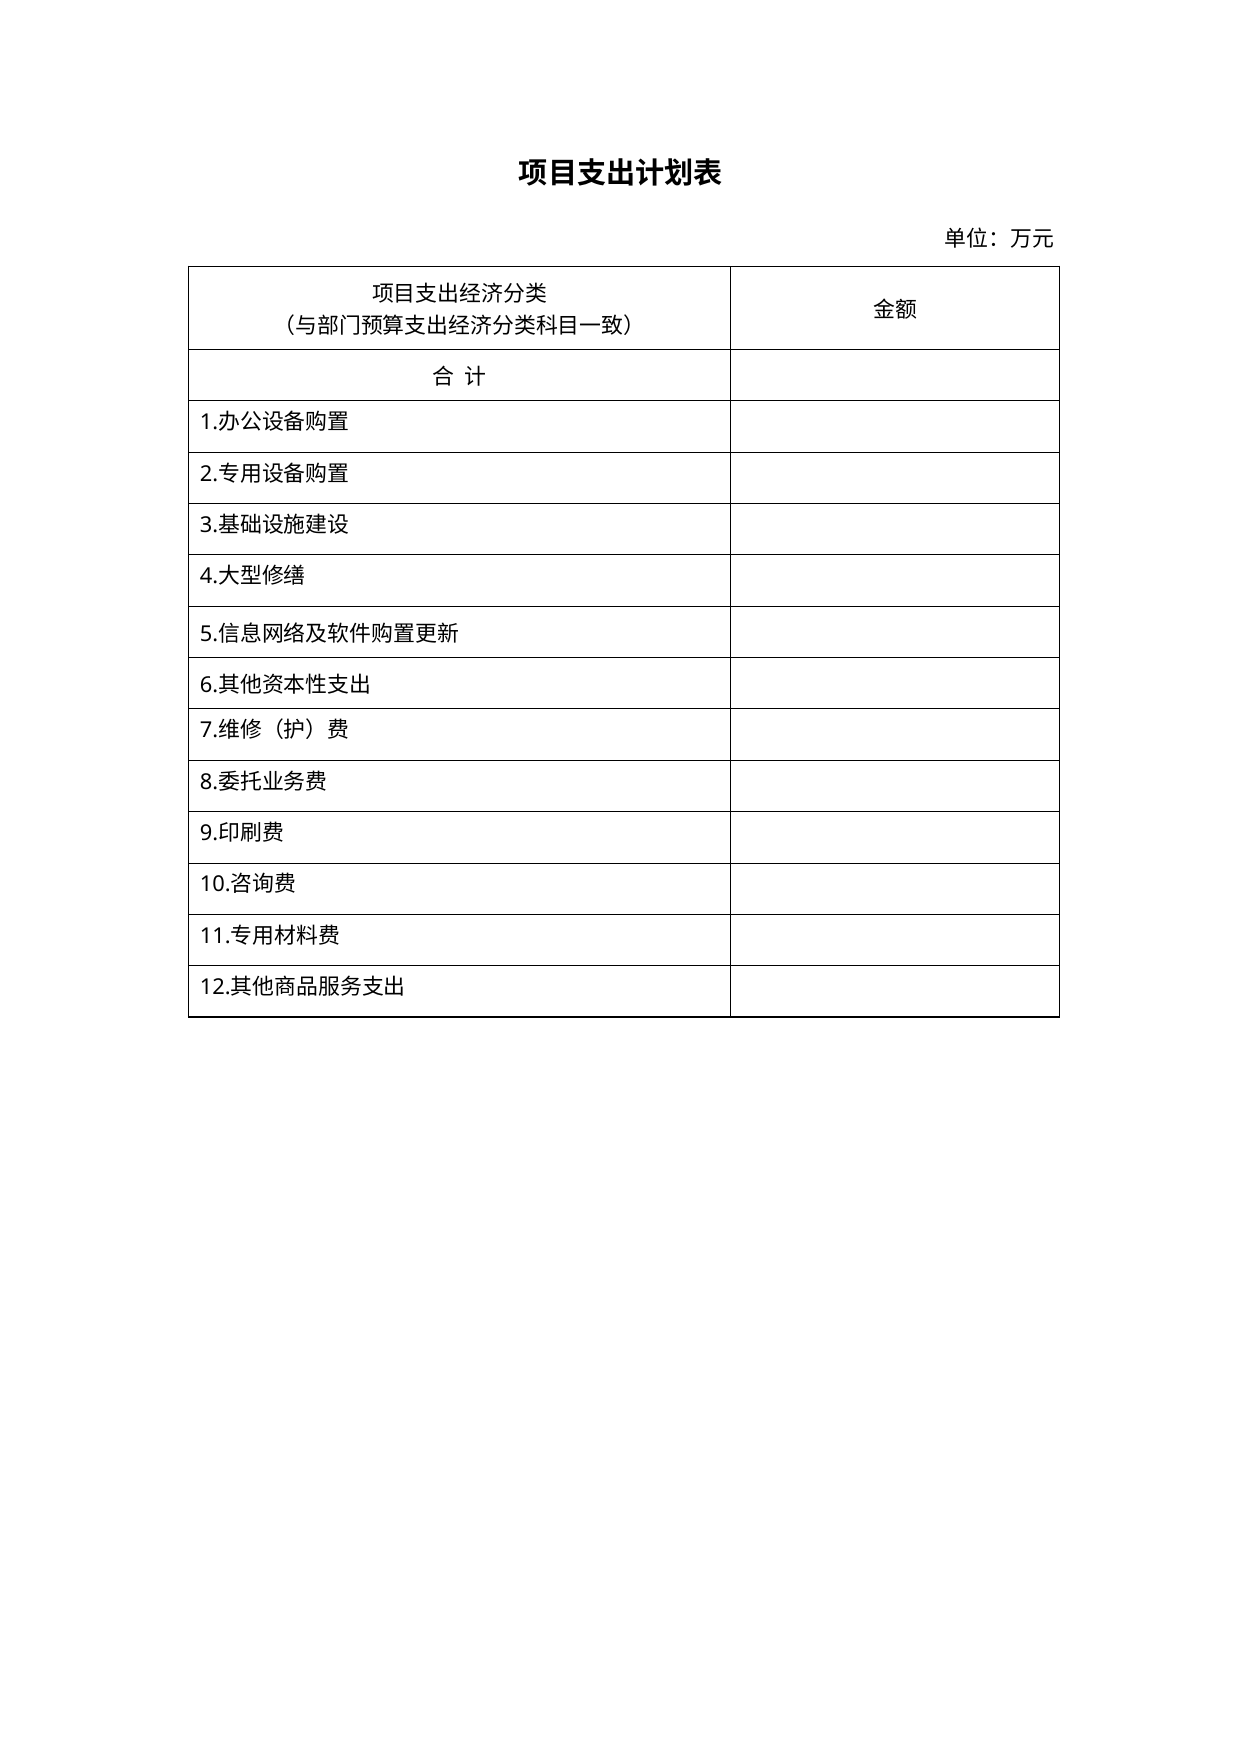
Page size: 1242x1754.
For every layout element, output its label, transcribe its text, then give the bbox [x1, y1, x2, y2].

table_cell 11.专用材料费 [189, 915, 730, 965]
table_cell [731, 555, 1059, 606]
table_cell [731, 658, 1059, 708]
text 单位：万元 [188, 221, 1054, 253]
table_cell 合 计 [189, 350, 730, 400]
table_cell [731, 761, 1059, 811]
table_cell 6.其他资本性支出 [189, 658, 730, 708]
table_cell 7.维修（护）费 [189, 709, 730, 760]
table_cell [731, 812, 1059, 862]
table_cell [731, 401, 1059, 452]
table_cell 10.咨询费 [189, 864, 730, 914]
table_header 金额 [731, 267, 1059, 349]
table_cell 12.其他商品服务支出 [189, 966, 730, 1016]
table_header 项目支出经济分类 （与部门预算支出经济分类科目一致） [189, 267, 730, 349]
table_cell 5.信息网络及软件购置更新 [189, 607, 730, 657]
table_cell [731, 966, 1059, 1016]
table_cell 8.委托业务费 [189, 761, 730, 811]
table_cell [731, 607, 1059, 657]
table_cell 2.专用设备购置 [189, 453, 730, 503]
table_cell [731, 350, 1059, 400]
table_cell [731, 709, 1059, 760]
table_cell 1.办公设备购置 [189, 401, 730, 452]
table_cell [731, 864, 1059, 914]
table_cell [731, 915, 1059, 965]
table_cell [731, 504, 1059, 554]
table_cell 4.大型修缮 [189, 555, 730, 606]
table_cell 3.基础设施建设 [189, 504, 730, 554]
text 项目支出计划表 [188, 150, 1054, 192]
table_cell 9.印刷费 [189, 812, 730, 862]
table_cell [731, 453, 1059, 503]
